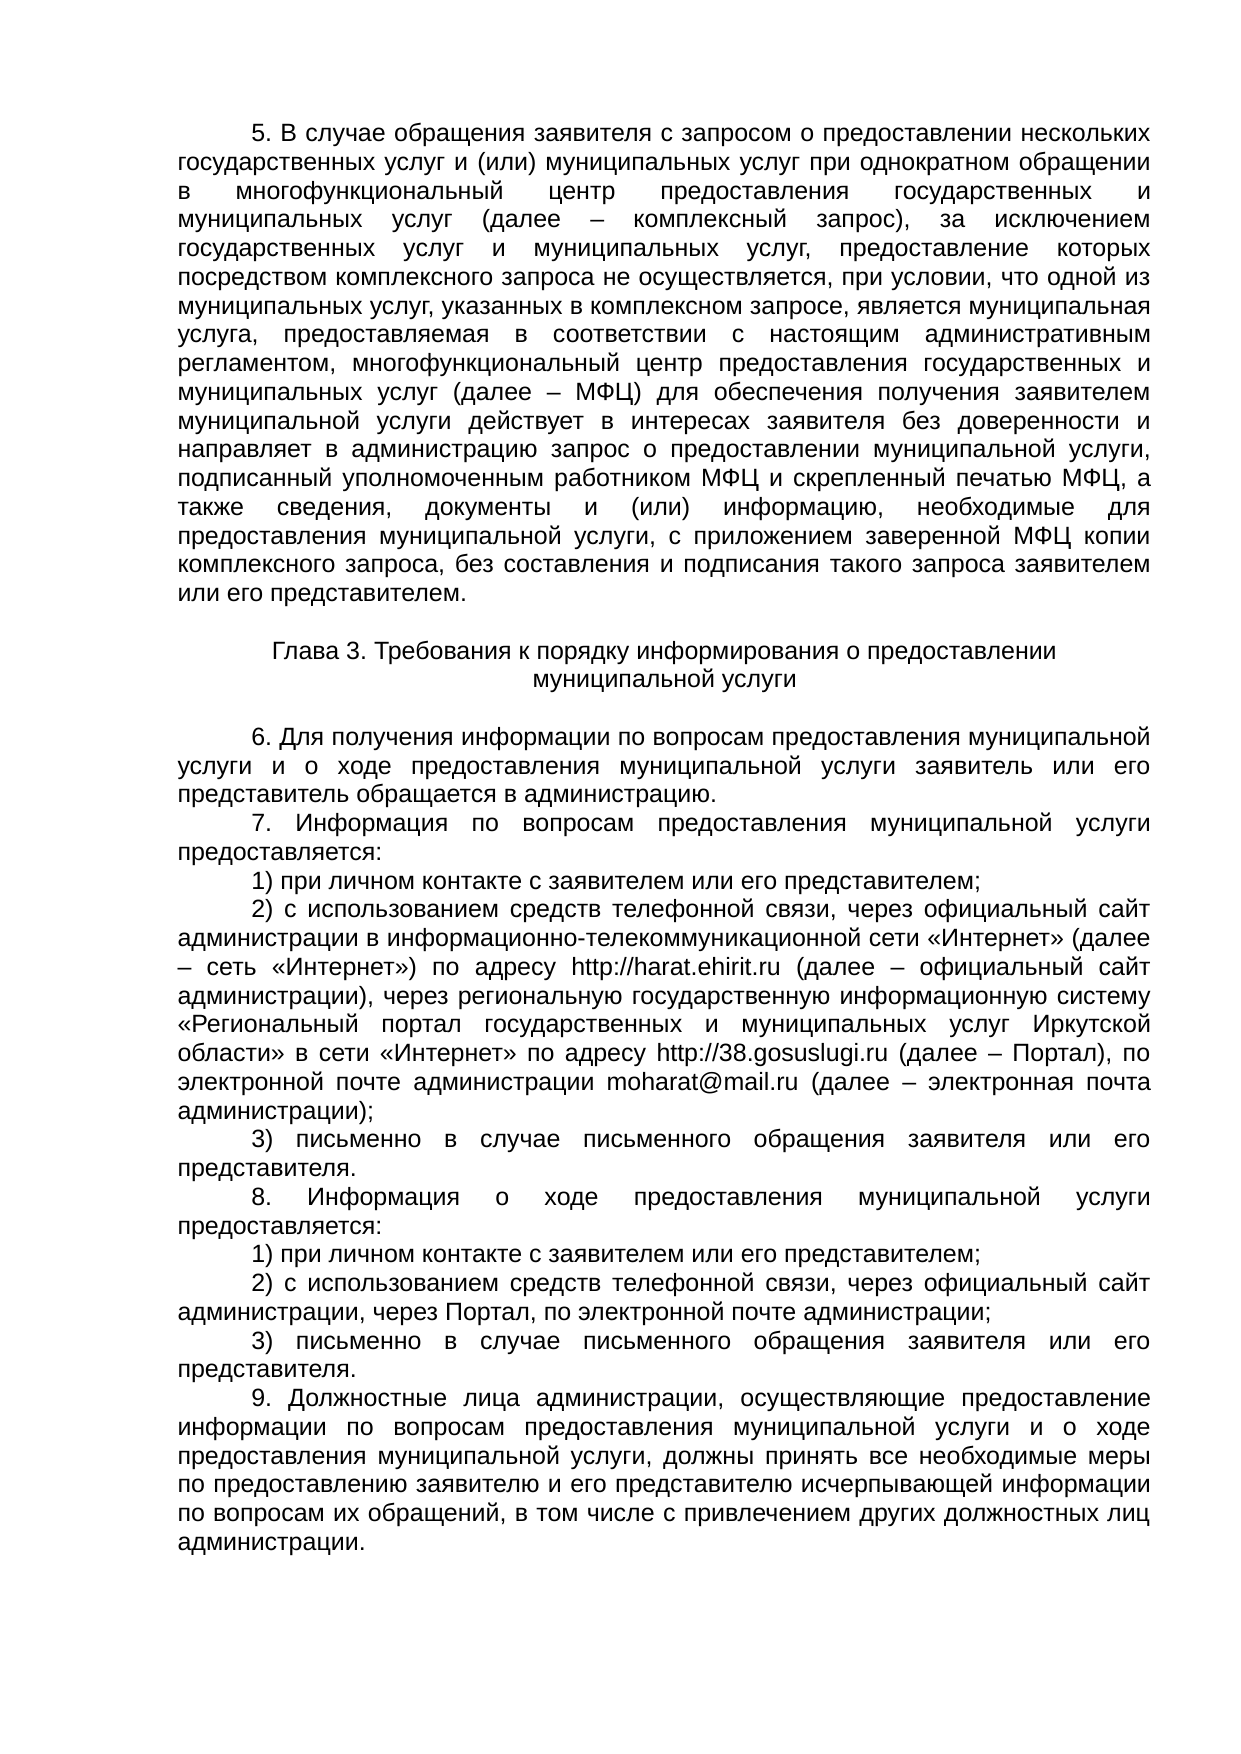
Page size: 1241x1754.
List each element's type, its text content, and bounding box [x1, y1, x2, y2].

text 2) с использованием средств телефонной связи, через официальный сайт администрации в информационно-телекоммуникационной сети «Интернет» (далее – сеть «Интернет») по адресу http://harat.ehirit.ru (далее – официальный сайт администрации), через региональную государственную информационную систему «Региональный портал государственных и муниципальных услуг Иркутской области» в сети «Интернет» по адресу http://38.gosuslugi.ru (далее – Портал), по электронной почте администрации moharat@mail.ru (далее – электронная почта администрации); [177, 894, 1152, 1124]
text 3) письменно в случае письменного обращения заявителя или его представителя. [177, 1124, 1152, 1182]
text 3) письменно в случае письменного обращения заявителя или его представителя. [177, 1326, 1152, 1383]
text 6. Для получения информации по вопросам предоставления муниципальной услуги и о ходе предоставления муниципальной услуги заявитель или его представитель обращается в администрацию. [177, 722, 1152, 808]
text 9. Должностные лица администрации, осуществляющие предоставление информации по вопросам предоставления муниципальной услуги и о ходе предоставления муниципальной услуги, должны принять все необходимые меры по предоставлению заявителю и его представителю исчерпывающей информации по вопросам их обращений, в том числе с привлечением других должностных лиц администрации. [177, 1383, 1152, 1556]
text 1) при личном контакте с заявителем или его представителем; [177, 1239, 1152, 1268]
text 1) при личном контакте с заявителем или его представителем; [177, 866, 1152, 894]
text 7. Информация по вопросам предоставления муниципальной услуги предоставляется: [177, 808, 1152, 866]
text 8. Информация о ходе предоставления муниципальной услуги предоставляется: [177, 1182, 1152, 1239]
text 2) с использованием средств телефонной связи, через официальный сайт администрации, через Портал, по электронной почте администрации; [177, 1268, 1152, 1326]
text Глава 3. Требования к порядку информирования о предоставлении муниципальной услуги [177, 636, 1152, 693]
text 5. В случае обращения заявителя с запросом о предоставлении нескольких государственных услуг и (или) муниципальных услуг при однократном обращении в многофункциональный центр предоставления государственных и муниципальных услуг (далее – комплексный запрос), за исключением государственных услуг и муниципальных услуг, предоставление которых посредством комплексного запроса не осуществляется, при условии, что одной из муниципальных услуг, указанных в комплексном запросе, является муниципальная услуга, предоставляемая в соответствии с настоящим административным регламентом, многофункциональный центр предоставления государственных и муниципальных услуг (далее – МФЦ) для обеспечения получения заявителем муниципальной услуги действует в интересах заявителя без доверенности и направляет в администрацию запрос о предоставлении муниципальной услуги, подписанный уполномоченным работником МФЦ и скрепленный печатью МФЦ, а также сведения, документы и (или) информацию, необходимые для предоставления муниципальной услуги, с приложением заверенной МФЦ копии комплексного запроса, без составления и подписания такого запроса заявителем или его представителем. [177, 118, 1152, 607]
